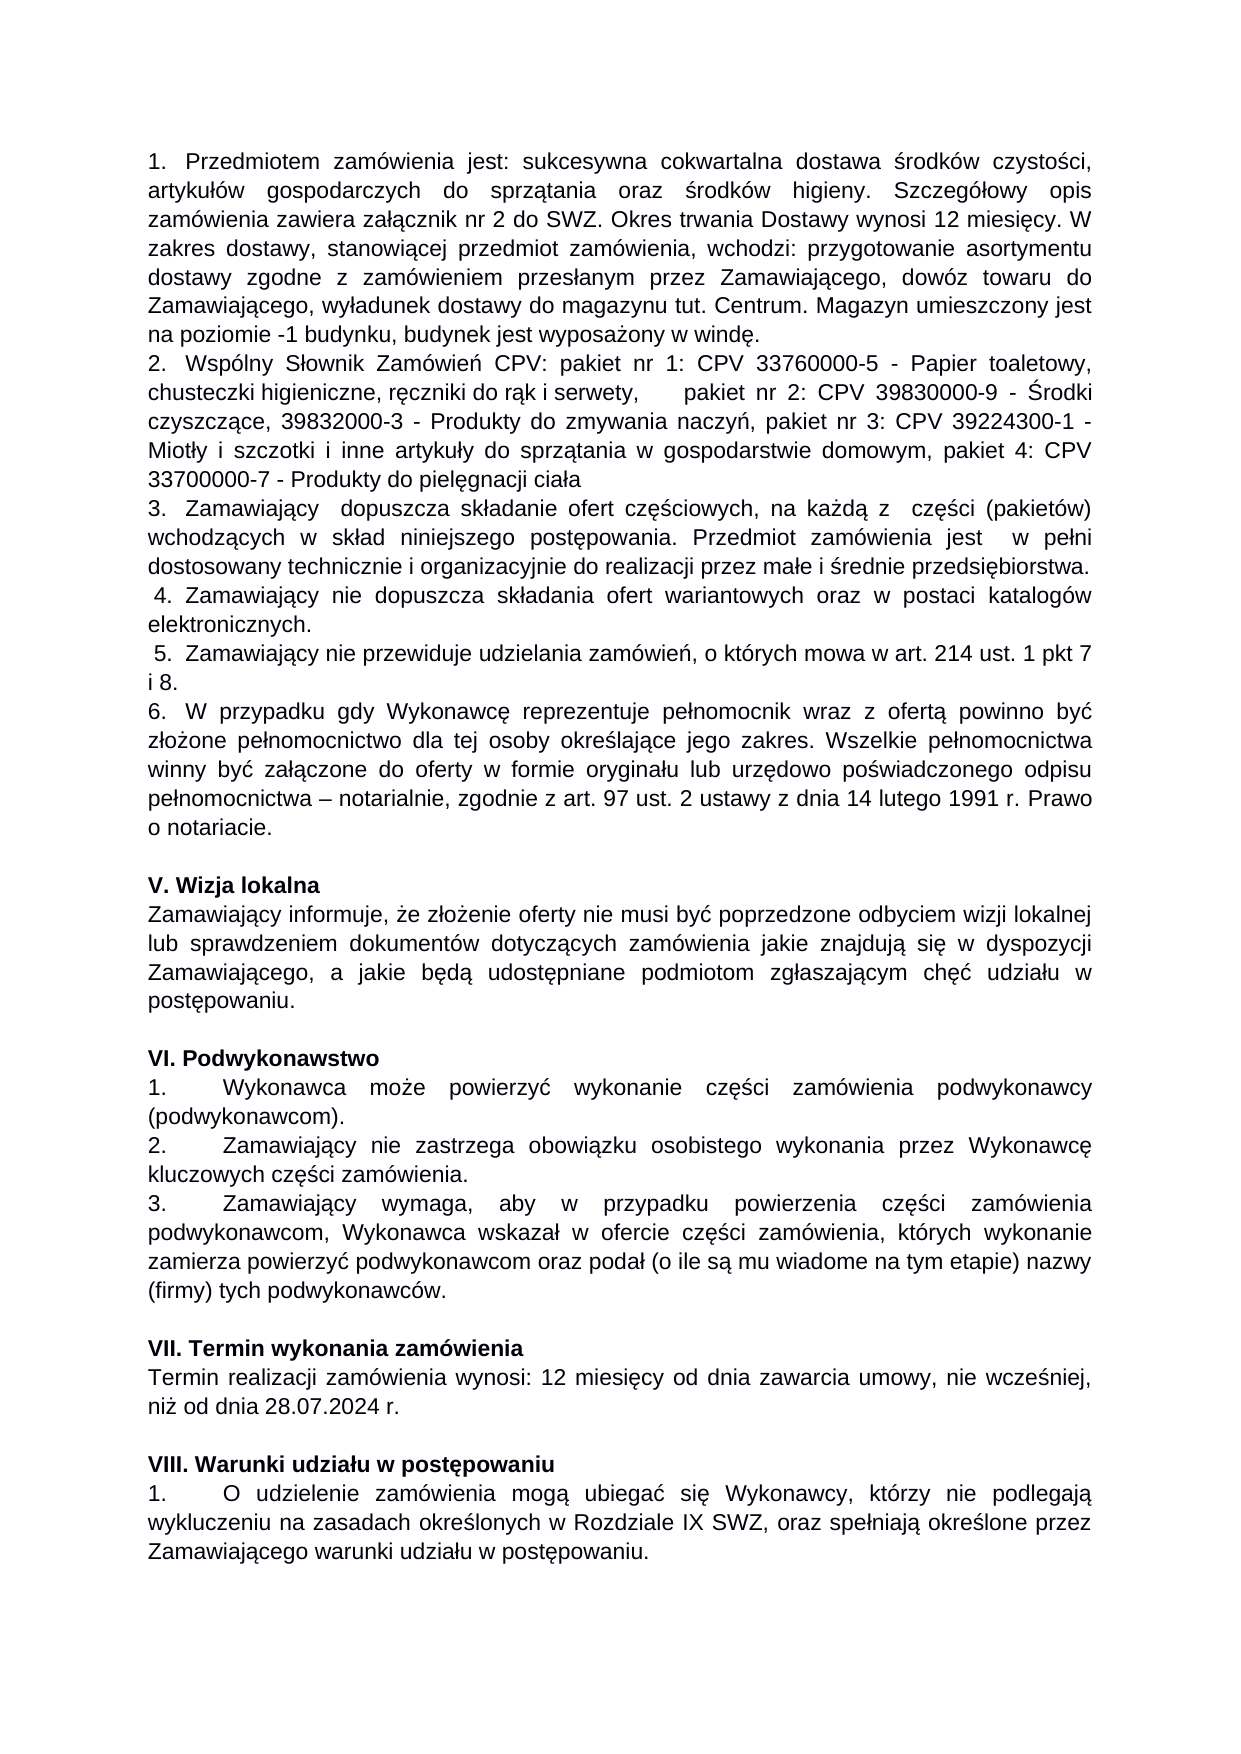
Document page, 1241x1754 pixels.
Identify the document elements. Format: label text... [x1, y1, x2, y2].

list O udzielenie zamówienia mogą ubiegać się Wykonawcy, którzy nie podlegają wykluczeniu na zasadach określonych w Rozdziale IX SWZ, oraz spełniają określone przez Zamawiającego warunki udziału w postępowaniu. [148, 1480, 1093, 1564]
list Zamawiający nie przewiduje udzielania zamówień, o których mowa w art. 214 ust. 1 pkt 7 i 8. [148, 640, 1093, 695]
list Wspólny Słownik Zamówień CPV: pakiet nr 1: CPV 33760000-5 - Papier toaletowy, chusteczki higieniczne, ręczniki do rąk i serwety, pakiet nr 2: CPV 39830000-9 - Środki czyszczące, 39832000-3 - Produkty do zmywania naczyń, pakiet nr 3: CPV 39224300-1 - Miotły i szczotki i inne artykuły do sprzątania w gospodarstwie domowym, pakiet 4: CPV 33700000-7 - Produkty do pielęgnacji ciała [148, 350, 1093, 492]
text Termin realizacji zamówienia wynosi: 12 miesięcy od dnia zawarcia umowy, nie wcześniej, niż od dnia 28.07.2024 r. [148, 1364, 1093, 1419]
text VIII. Warunki udziału w postępowaniu [148, 1451, 1093, 1477]
text V. Wizja lokalna [148, 872, 1093, 898]
list Zamawiający wymaga, aby w przypadku powierzenia części zamówienia podwykonawcom, Wykonawca wskazał w ofercie części zamówienia, których wykonanie zamierza powierzyć podwykonawcom oraz podał (o ile są mu wiadome na tym etapie) nazwy (firmy) tych podwykonawców. [148, 1190, 1093, 1303]
list W przypadku gdy Wykonawcę reprezentuje pełnomocnik wraz z ofertą powinno być złożone pełnomocnictwo dla tej osoby określające jego zakres. Wszelkie pełnomocnictwa winny być załączone do oferty w formie oryginału lub urzędowo poświadczonego odpisu pełnomocnictwa – notarialnie, zgodnie z art. 97 ust. 2 ustawy z dnia 14 lutego 1991 r. Prawo o notariacie. [148, 698, 1093, 840]
list Wykonawca może powierzyć wykonanie części zamówienia podwykonawcy (podwykonawcom). [148, 1074, 1093, 1129]
list Przedmiotem zamówienia jest: sukcesywna cokwartalna dostawa środków czystości, artykułów gospodarczych do sprzątania oraz środków higieny. Szczegółowy opis zamówienia zawiera załącznik nr 2 do SWZ. Okres trwania Dostawy wynosi 12 miesięcy. W zakres dostawy, stanowiącej przedmiot zamówienia, wchodzi: przygotowanie asortymentu dostawy zgodne z zamówieniem przesłanym przez Zamawiającego, dowóz towaru do Zamawiającego, wyładunek dostawy do magazynu tut. Centrum. Magazyn umieszczony jest na poziomie -1 budynku, budynek jest wyposażony w windę. [148, 148, 1093, 348]
list Zamawiający nie dopuszcza składania ofert wariantowych oraz w postaci katalogów elektronicznych. [148, 582, 1093, 637]
list Zamawiający dopuszcza składanie ofert częściowych, na każdą z części (pakietów) wchodzących w skład niniejszego postępowania. Przedmiot zamówienia jest w pełni dostosowany technicznie i organizacyjnie do realizacji przez małe i średnie przedsiębiorstwa. [148, 495, 1093, 579]
text Zamawiający informuje, że złożenie oferty nie musi być poprzedzone odbyciem wizji lokalnej lub sprawdzeniem dokumentów dotyczących zamówienia jakie znajdują się w dyspozycji Zamawiającego, a jakie będą udostępniane podmiotom zgłaszającym chęć udziału w postępowaniu. [148, 901, 1093, 1014]
list Zamawiający nie zastrzega obowiązku osobistego wykonania przez Wykonawcę kluczowych części zamówienia. [148, 1132, 1093, 1187]
text VI. Podwykonawstwo [148, 1045, 1093, 1072]
text VII. Termin wykonania zamówienia [148, 1335, 1093, 1361]
